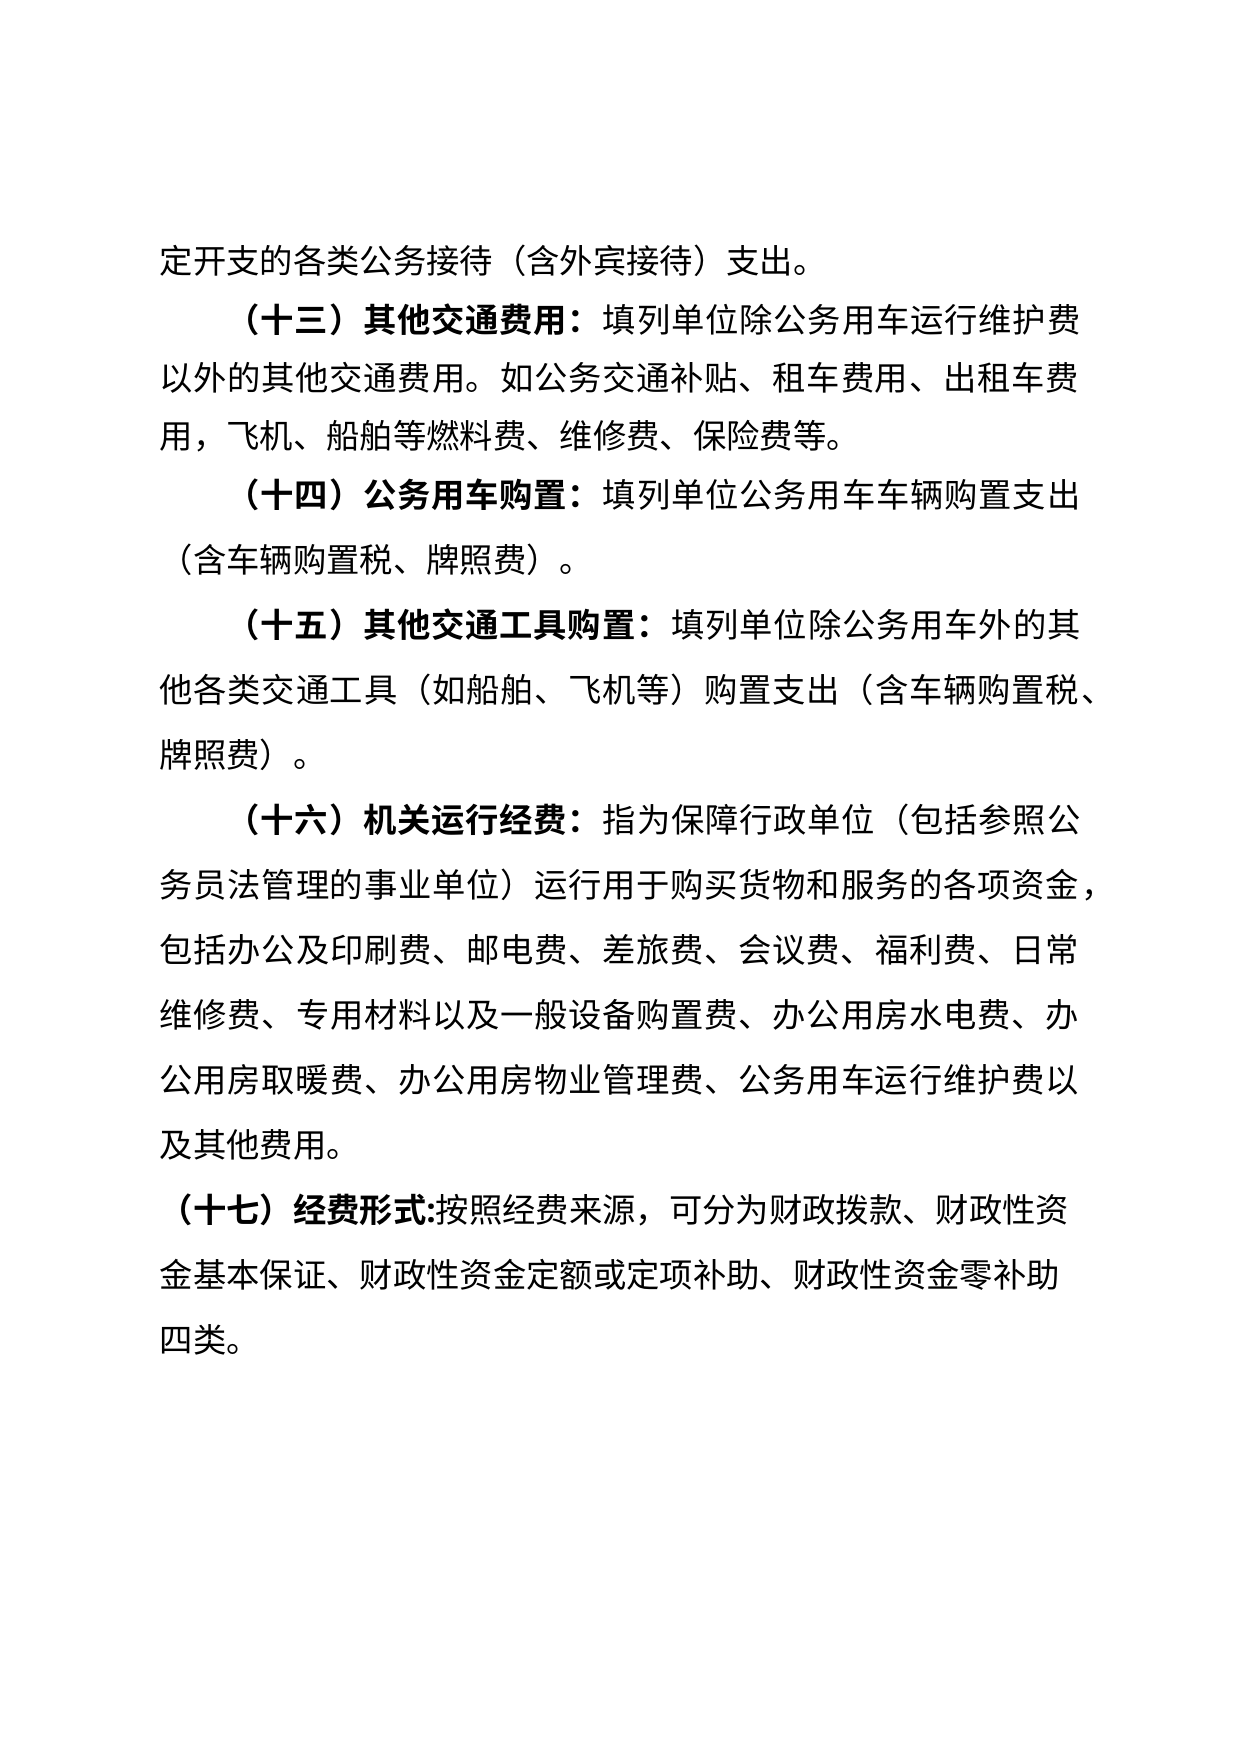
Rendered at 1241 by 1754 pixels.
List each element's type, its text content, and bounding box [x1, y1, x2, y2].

text （十三）其他交通费用：填列单位除公务用车运行维护费以外的其他交通费用。如公务交通补贴、租车费用、出租车费用，飞机、船舶等燃料费、维修费、保险费等。 [159, 285, 1081, 460]
text （十四）公务用车购置：填列单位公务用车车辆购置支出（含车辆购置税、牌照费）。 [159, 460, 1081, 590]
text （十五）其他交通工具购置：填列单位除公务用车外的其他各类交通工具（如船舶、飞机等）购置支出（含车辆购置税、牌照费）。 [159, 590, 1081, 785]
text （十七）经费形式:按照经费来源，可分为财政拨款、财政性资金基本保证、财政性资金定额或定项补助、财政性资金零补助四类。 [159, 1175, 1081, 1370]
text （十六）机关运行经费：指为保障行政单位（包括参照公务员法管理的事业单位）运行用于购买货物和服务的各项资金，包括办公及印刷费、邮电费、差旅费、会议费、福利费、日常维修费、专用材料以及一般设备购置费、办公用房水电费、办公用房取暖费、办公用房物业管理费、公务用车运行维护费以及其他费用。 [159, 785, 1081, 1175]
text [159, 227, 1081, 285]
